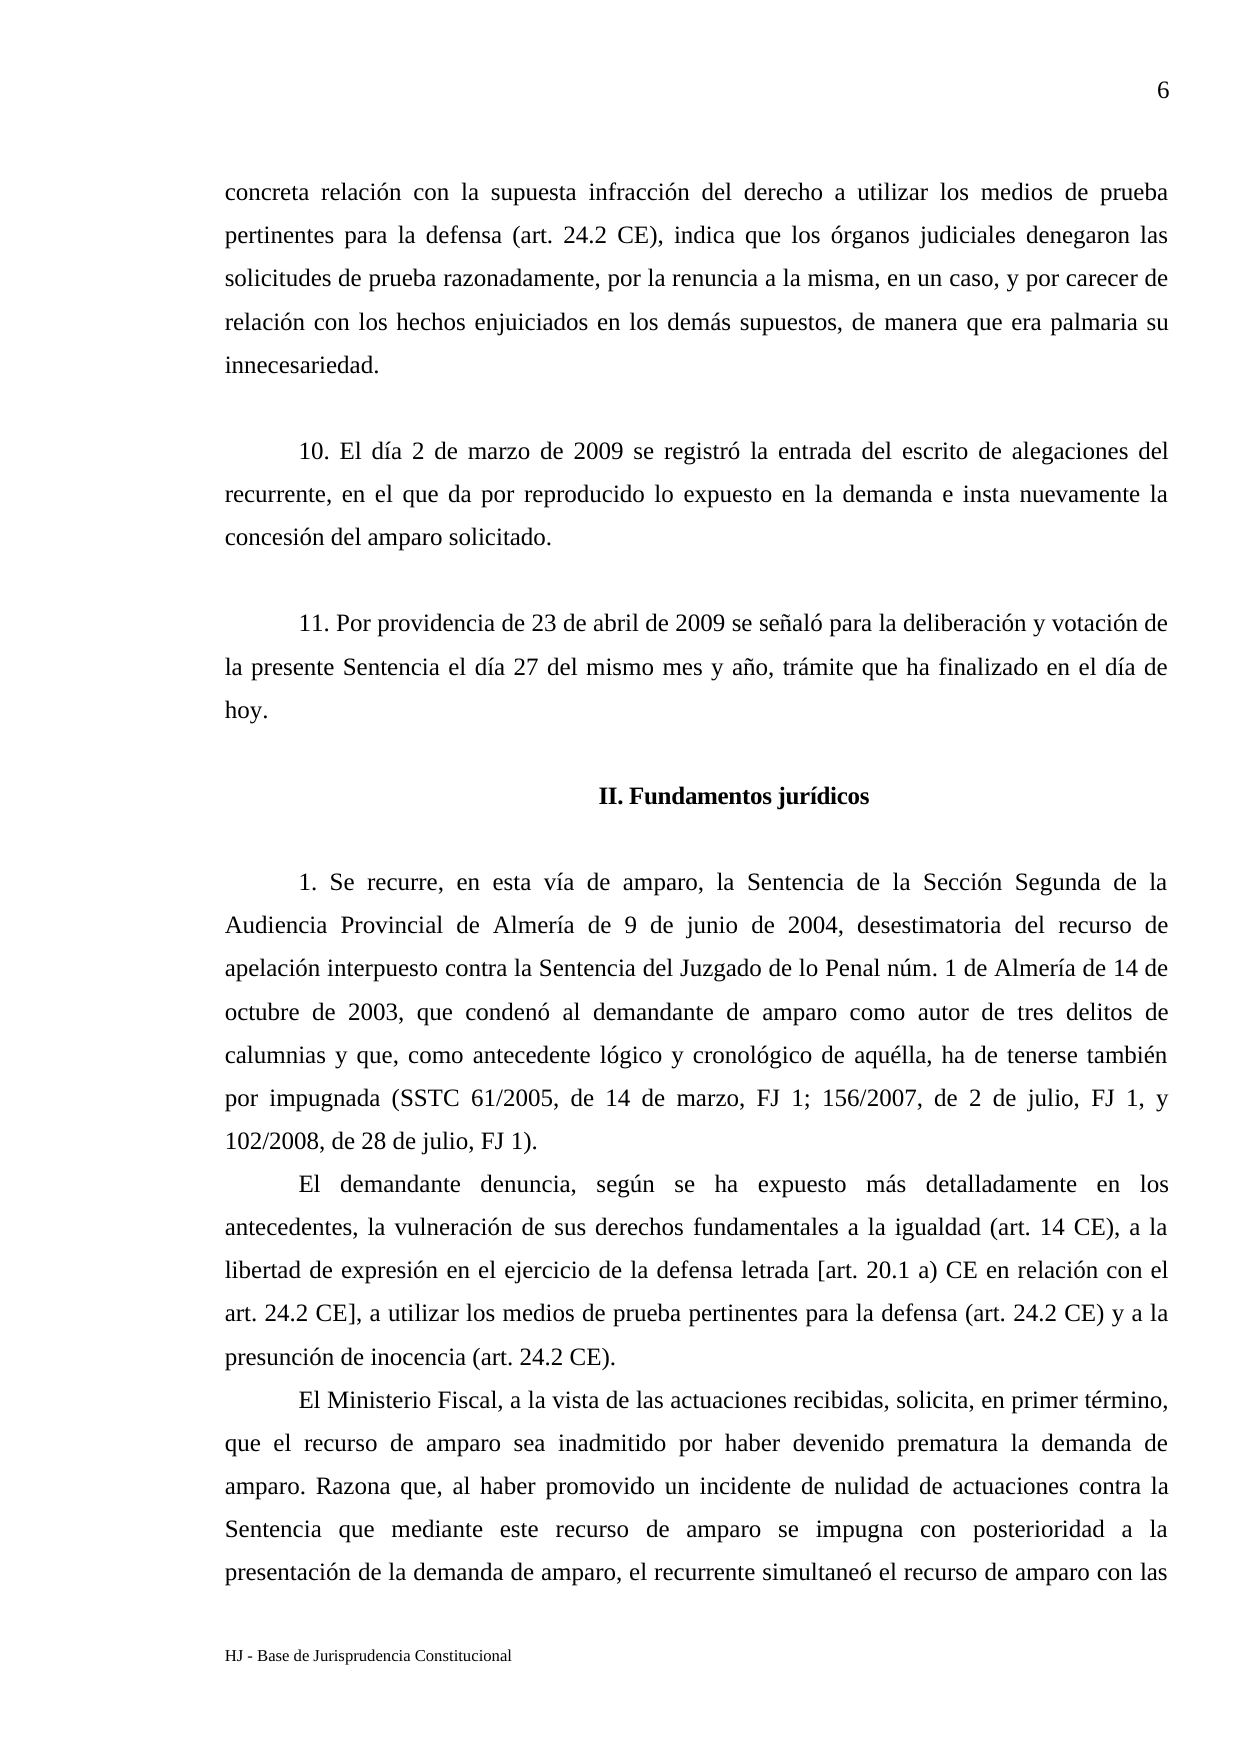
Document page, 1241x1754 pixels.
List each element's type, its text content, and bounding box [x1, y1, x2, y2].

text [224, 177, 1169, 378]
text 1. Se recurre, en esta vía de amparo, la Sentencia de la Sección Segunda de la Audiencia Provincial de Almería de 9 de junio de 2004, desestimatoria del recurso de apelación interpuesto contra la Sentencia del Juzgado de lo Penal núm. 1 de Almería de 14 de octubre de 2003, que condenó al demandante de amparo como autor de tres delitos de calumnias y que, como antecedente lógico y cronológico de aquélla, ha de tenerse también por impugnada (SSTC 61/2005, de 14 de marzo, FJ 1; 156/2007, de 2 de julio, FJ 1, y 102/2008, de 28 de julio, FJ 1). [224, 867, 1169, 1155]
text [224, 1385, 1169, 1586]
text El demandante denuncia, según se ha expuesto más detalladamente en los antecedentes, la vulneración de sus derechos fundamentales a la igualdad (art. 14 CE), a la libertad de expresión en el ejercicio de la defensa letrada [art. 20.1 a) CE en relación con el art. 24.2 CE], a utilizar los medios de prueba pertinentes para la defensa (art. 24.2 CE) y a la presunción de inocencia (art. 24.2 CE). [224, 1169, 1169, 1370]
text 10. El día 2 de marzo de 2009 se registró la entrada del escrito de alegaciones del recurrente, en el que da por reproducido lo expuesto en la demanda e insta nuevamente la concesión del amparo solicitado. [224, 436, 1169, 551]
text 11. Por providencia de 23 de abril de 2009 se señaló para la deliberación y votación de la presente Sentencia el día 27 del mismo mes y año, trámite que ha finalizado en el día de hoy. [224, 608, 1169, 723]
subtitle II. Fundamentos jurídicos [224, 781, 1169, 810]
